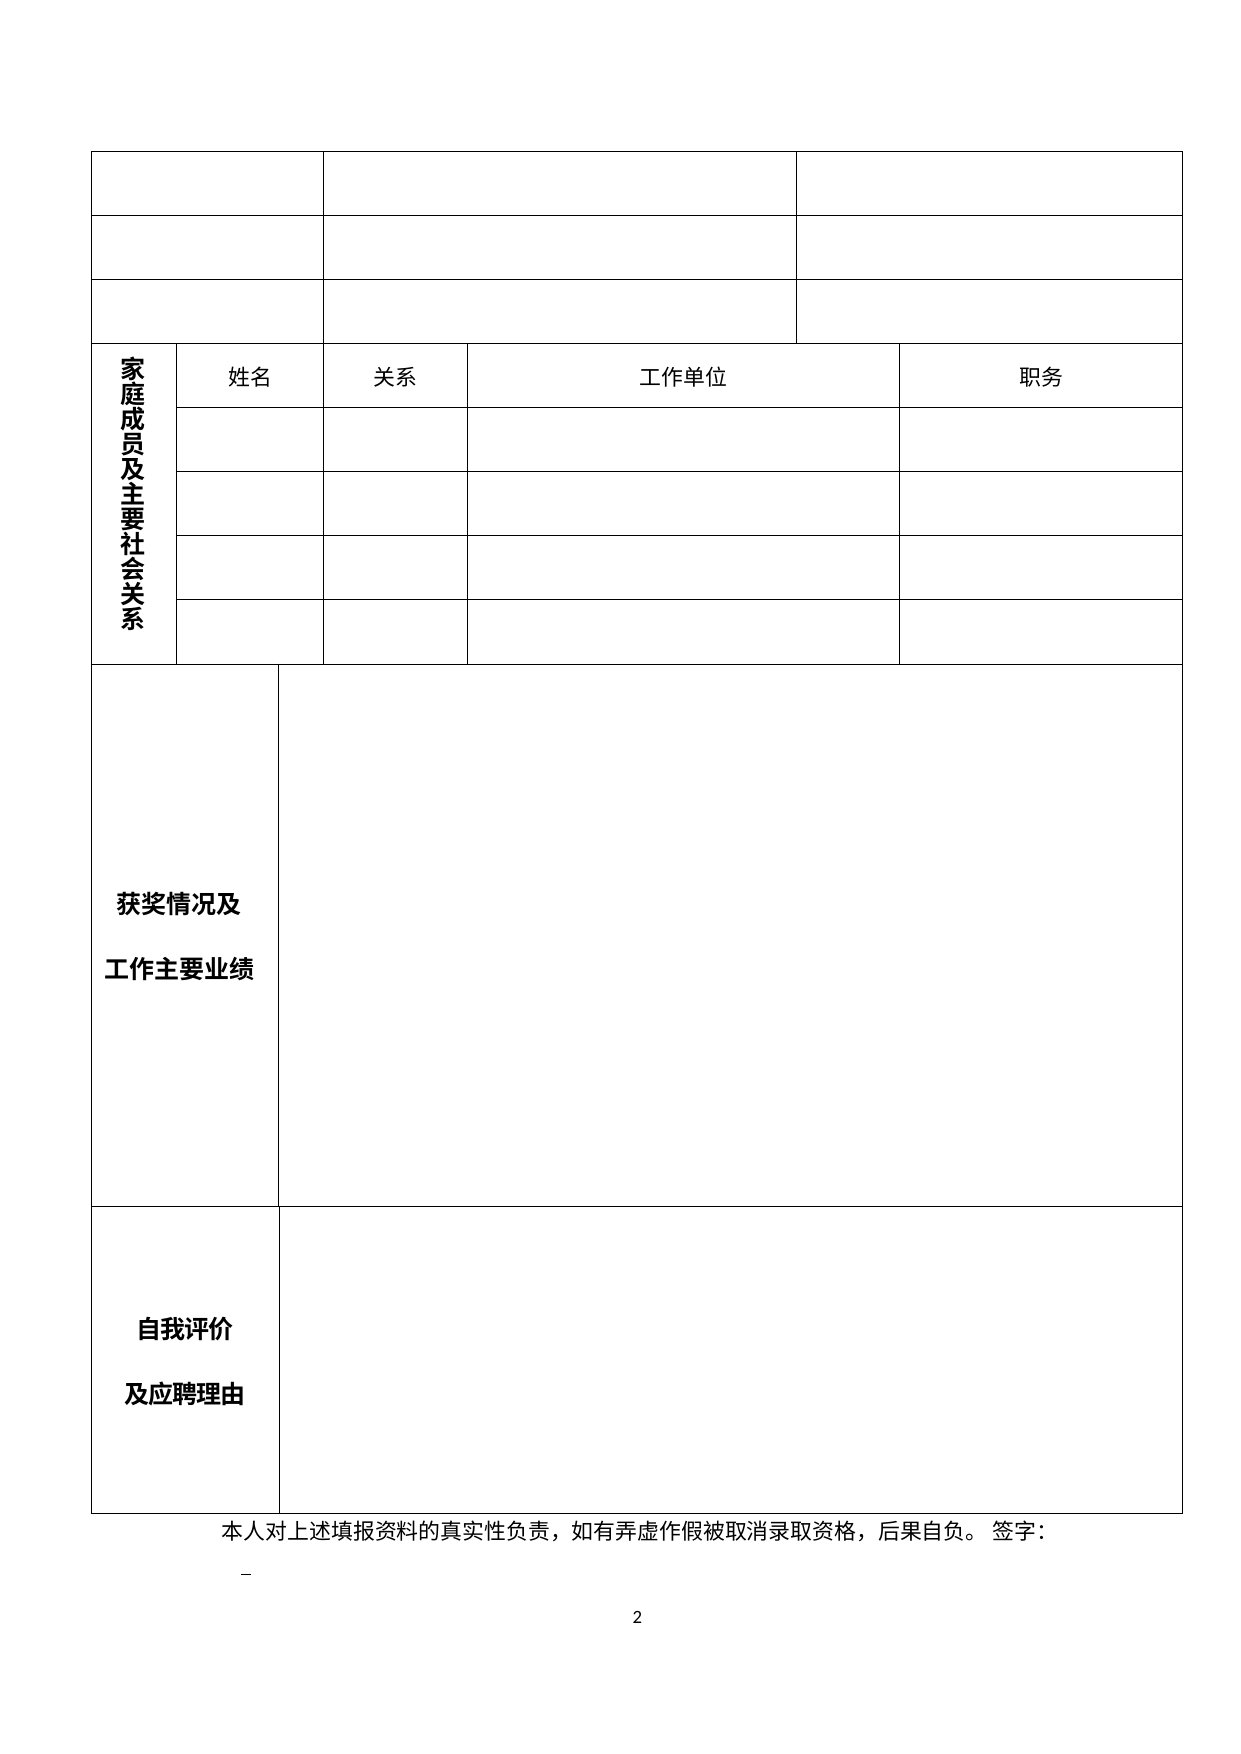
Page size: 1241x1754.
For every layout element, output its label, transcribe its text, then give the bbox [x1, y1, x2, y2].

table_cell 姓名 [177, 344, 323, 407]
table_cell [797, 216, 1182, 279]
table_cell [92, 152, 323, 215]
table_cell [797, 280, 1182, 343]
table_cell [324, 472, 467, 535]
table_cell [468, 472, 899, 535]
table_cell [324, 216, 796, 279]
table_cell [279, 665, 1182, 1206]
table_cell [900, 600, 1182, 663]
table_cell [177, 536, 323, 599]
table_cell [468, 600, 899, 663]
table_cell [92, 280, 323, 343]
table_cell 获奖情况及 工作主要业绩 [92, 665, 278, 1206]
table_cell [797, 152, 1182, 215]
table_cell 自我评价 及应聘理由 [92, 1207, 279, 1513]
table_cell 关系 [324, 344, 467, 407]
table_cell [324, 152, 796, 215]
table_cell 职务 [900, 344, 1182, 407]
table_cell [324, 408, 467, 471]
table_cell [468, 536, 899, 599]
table_cell 家庭成员及主要社会关系 [92, 344, 176, 663]
table_cell [324, 536, 467, 599]
table_cell 工作单位 [468, 344, 899, 407]
table_cell [468, 408, 899, 471]
table_cell [900, 472, 1182, 535]
table_cell [177, 472, 323, 535]
table_cell [900, 408, 1182, 471]
table_cell [177, 408, 323, 471]
table_cell [280, 1207, 1182, 1513]
text 本人对上述填报资料的真实性负责，如有弄虚作假被取消录取资格，后果自负。 签字： [222, 1514, 1053, 1579]
table_cell [177, 600, 323, 663]
table_cell [324, 600, 467, 663]
table_cell [900, 536, 1182, 599]
table_cell [92, 216, 323, 279]
table_cell [324, 280, 796, 343]
